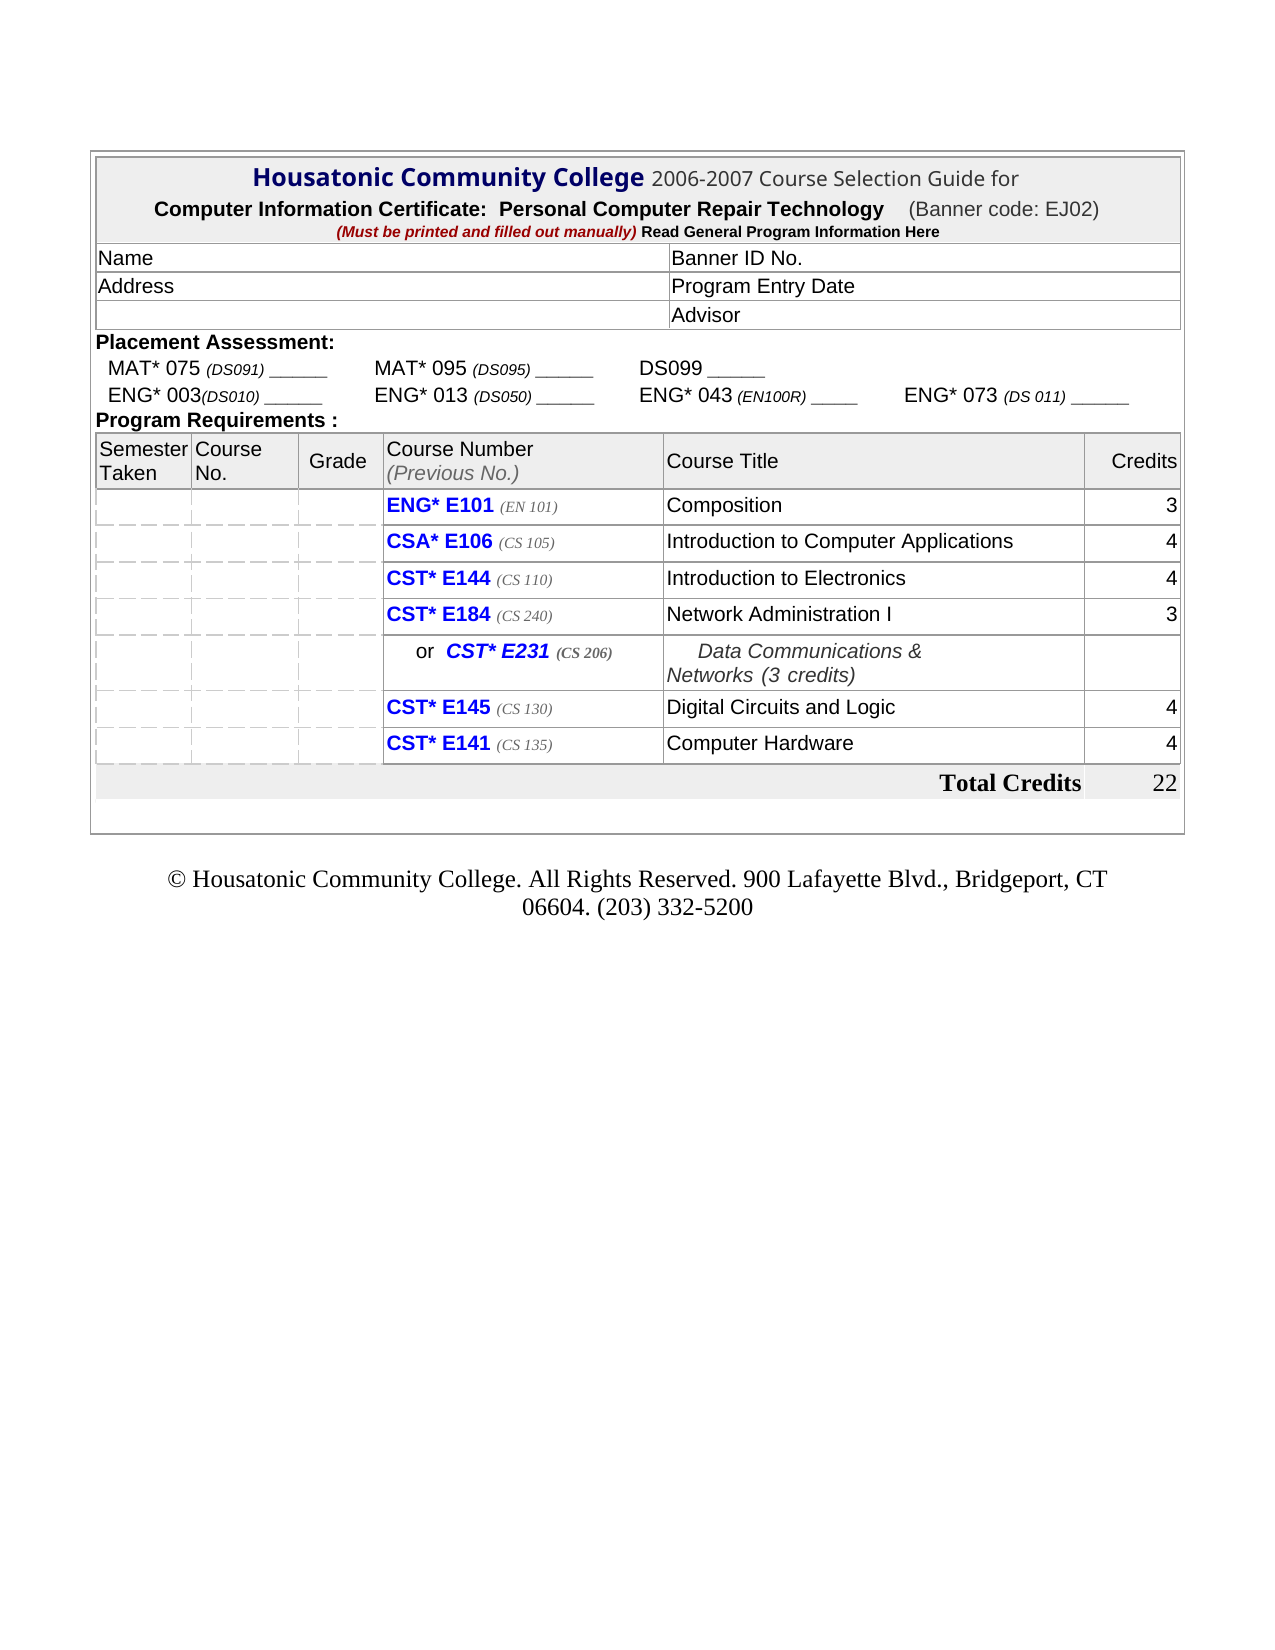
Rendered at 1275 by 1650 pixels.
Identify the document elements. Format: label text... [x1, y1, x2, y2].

table_header Placement Assessment: Program Requirements : [91, 152, 1184, 833]
text © Housatonic Community College. All Rights Reserved. 900 Lafayette Blvd., Bridgeport, CT 06604. (203) 332-5200 [150, 864, 1125, 921]
